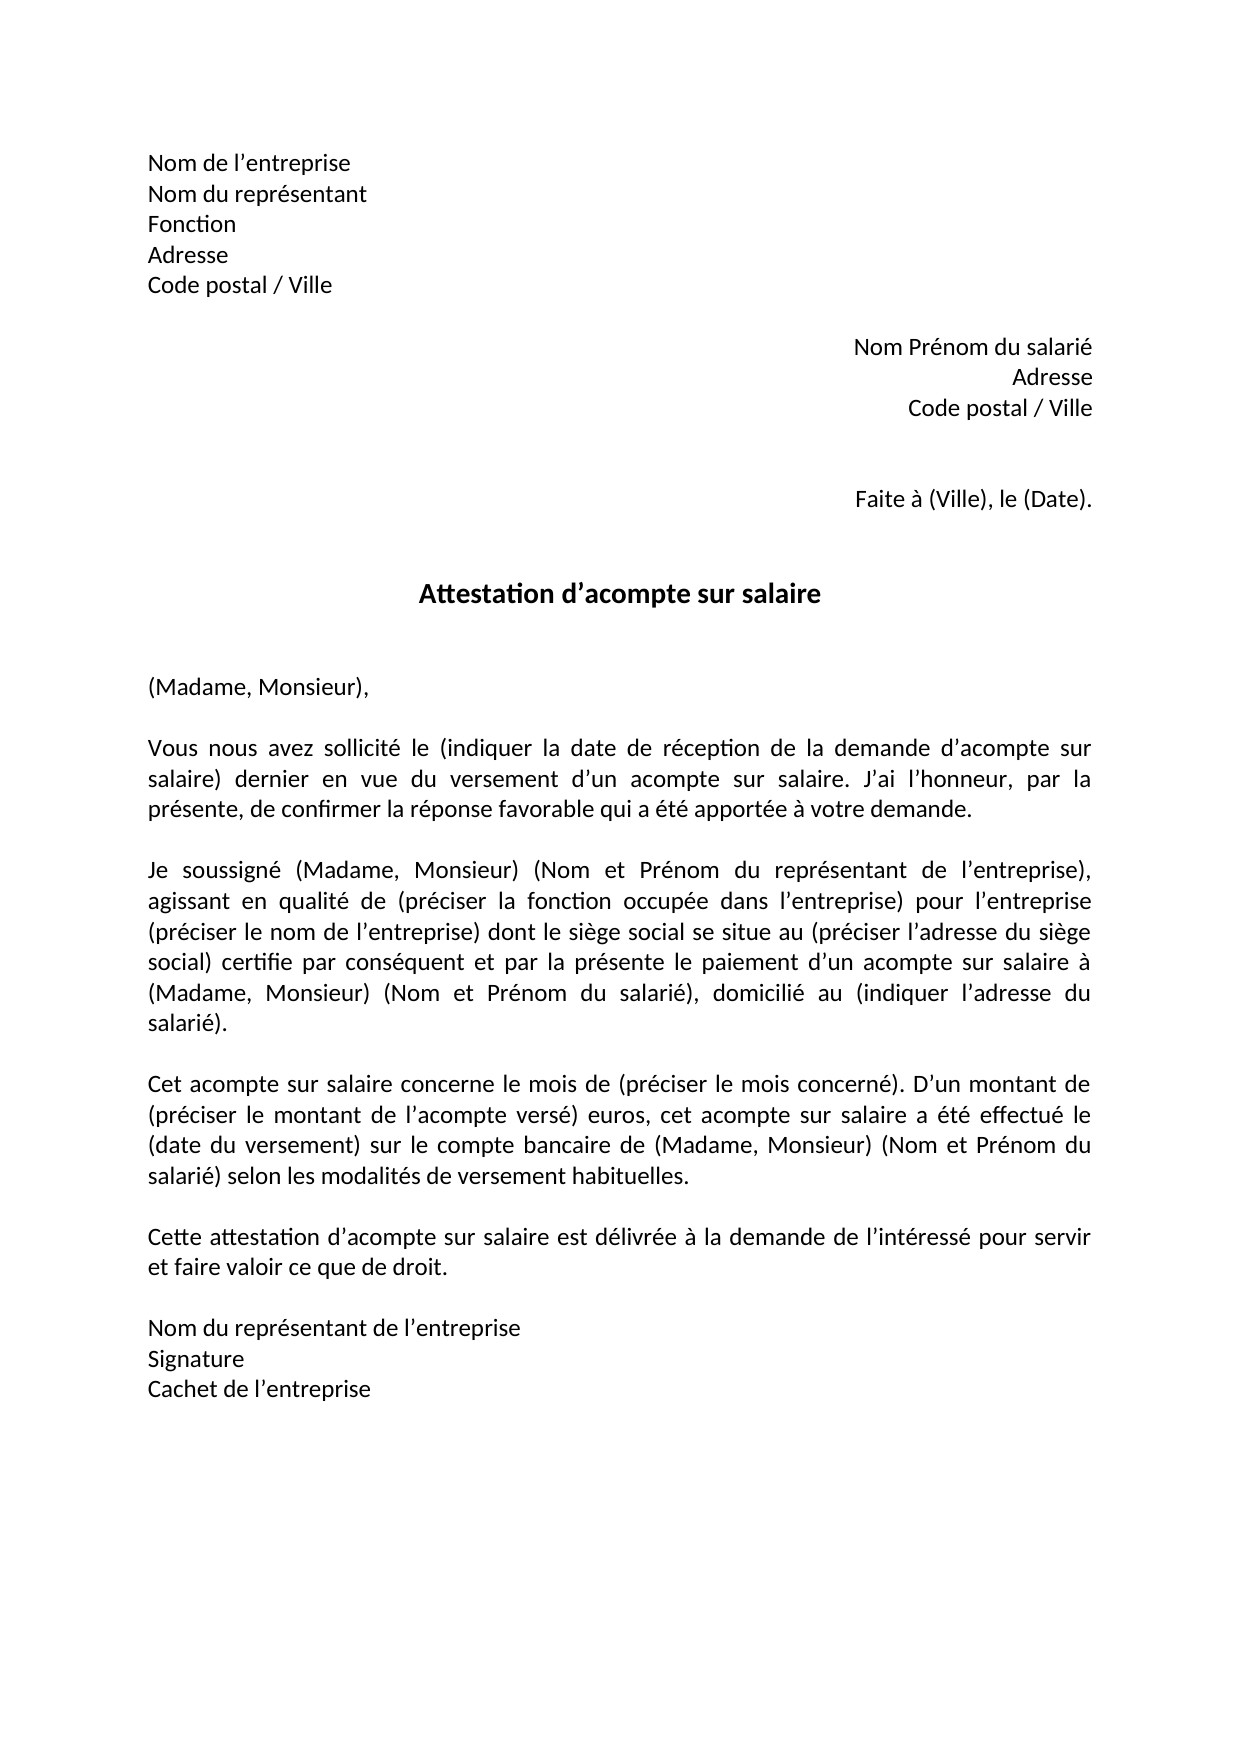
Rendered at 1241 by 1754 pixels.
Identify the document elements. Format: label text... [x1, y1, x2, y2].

text Nom du représentant [148, 178, 1093, 209]
text Vous nous avez sollicité le (indiquer la date de réception de la demande d’acompte sur salaire) dernier en vue du versement d’un acompte sur salaire. J’ai l’honneur, par la présente, de confirmer la réponse favorable qui a été apportée à votre demande. [148, 733, 1093, 824]
text Cet acompte sur salaire concerne le mois de (préciser le mois concerné). D’un montant de (préciser le montant de l’acompte versé) euros, cet acompte sur salaire a été effectué le (date du versement) sur le compte bancaire de (Madame, Monsieur) (Nom et Prénom du salarié) selon les modalités de versement habituelles. [148, 1068, 1093, 1190]
text Cette attestation d’acompte sur salaire est délivrée à la demande de l’intéressé pour servir et faire valoir ce que de droit. [148, 1221, 1093, 1282]
text Attestation d’acompte sur salaire [148, 575, 1093, 611]
text Nom de l’entreprise [148, 148, 1093, 178]
text Adresse [148, 361, 1093, 392]
text Code postal / Ville [148, 392, 1093, 422]
text Fonction [148, 209, 1093, 239]
text Nom Prénom du salarié [148, 331, 1093, 361]
text Adresse [148, 239, 1093, 270]
text Je soussigné (Madame, Monsieur) (Nom et Prénom du représentant de l’entreprise), agissant en qualité de (préciser la fonction occupée dans l’entreprise) pour l’entreprise (préciser le nom de l’entreprise) dont le siège social se situe au (préciser l’adresse du siège social) certifie par conséquent et par la présente le paiement d’un acompte sur salaire à (Madame, Monsieur) (Nom et Prénom du salarié), domicilié au (indiquer l’adresse du salarié). [148, 855, 1093, 1038]
text Cachet de l’entreprise [148, 1373, 1093, 1404]
text Faite à (Ville), le (Date). [148, 483, 1093, 514]
text (Madame, Monsieur), [148, 672, 1093, 702]
text Signature [148, 1343, 1093, 1373]
text Code postal / Ville [148, 270, 1093, 300]
text Nom du représentant de l’entreprise [148, 1312, 1093, 1343]
